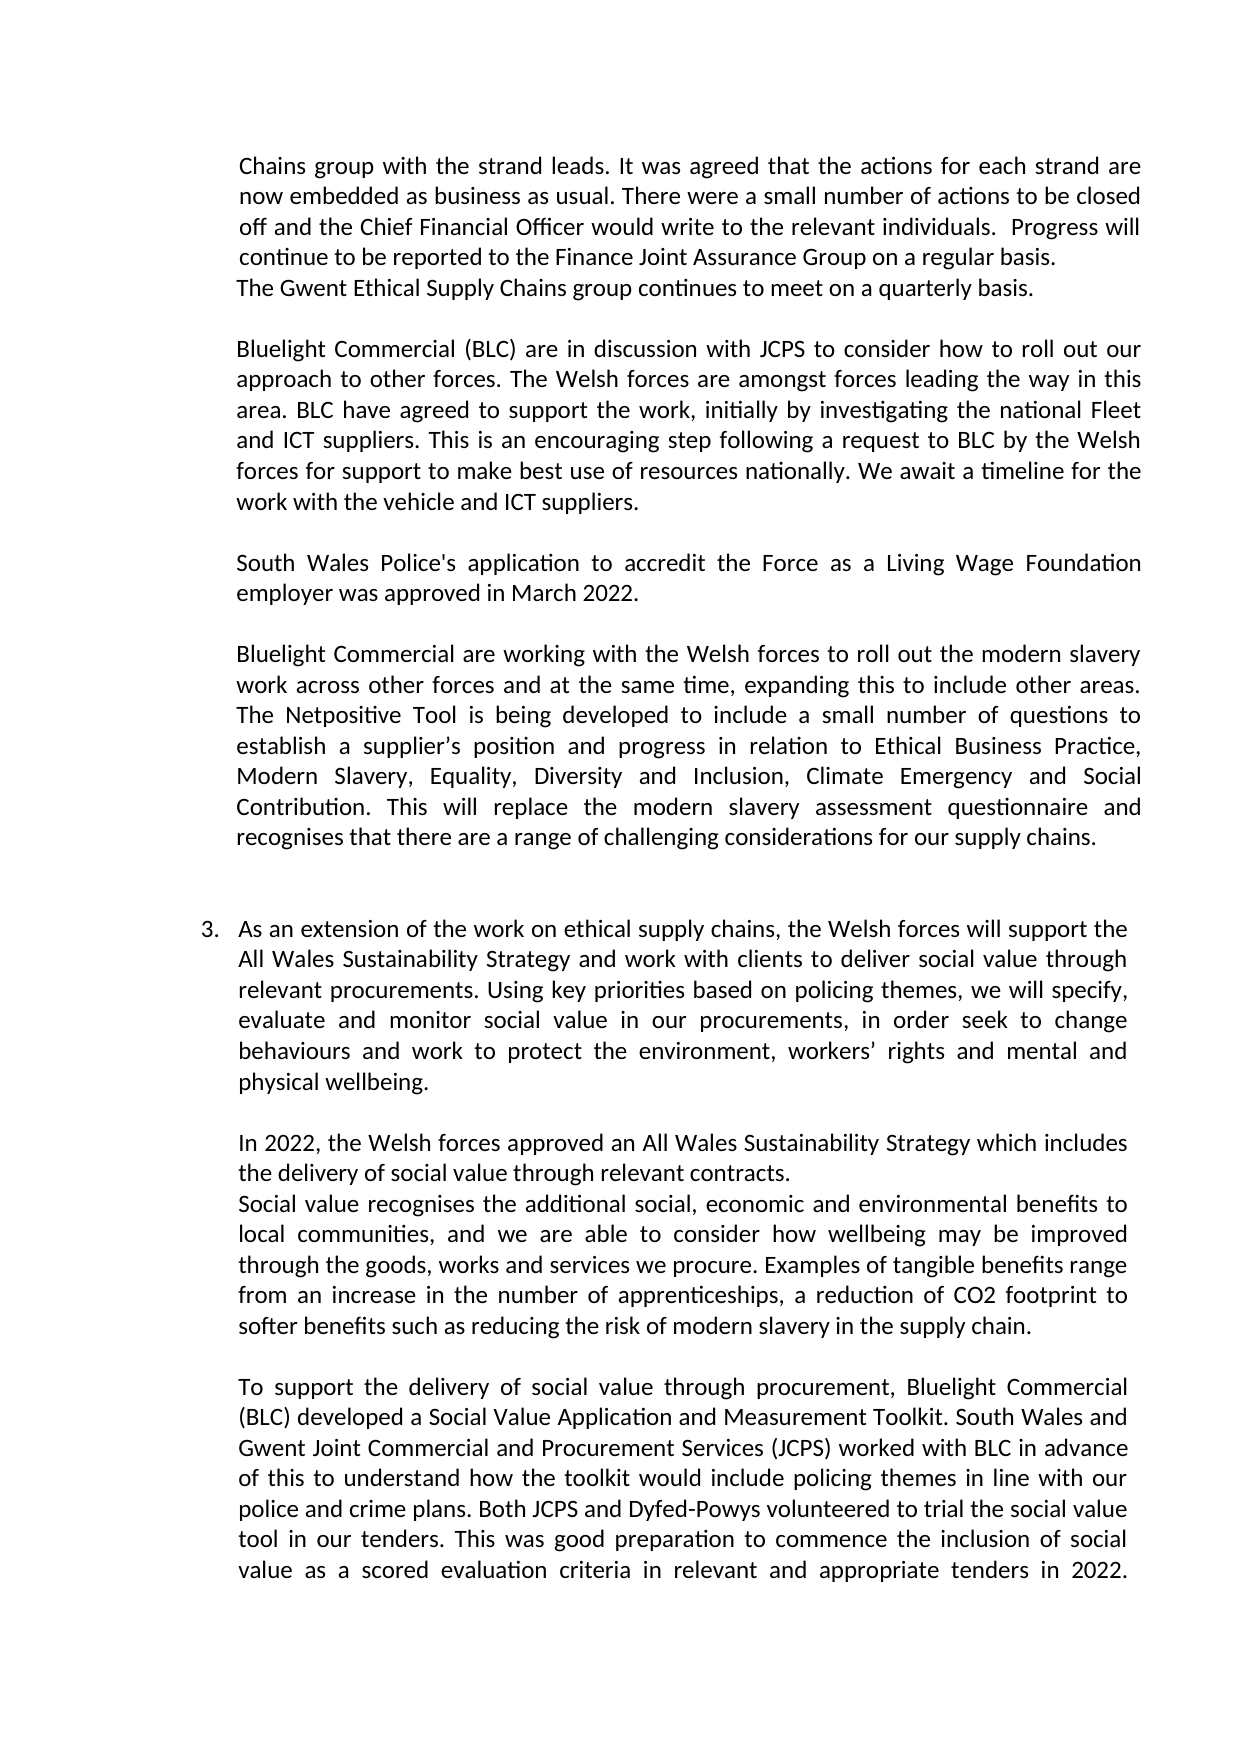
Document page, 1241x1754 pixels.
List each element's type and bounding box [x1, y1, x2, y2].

table_cell [150, 150, 1198, 1584]
